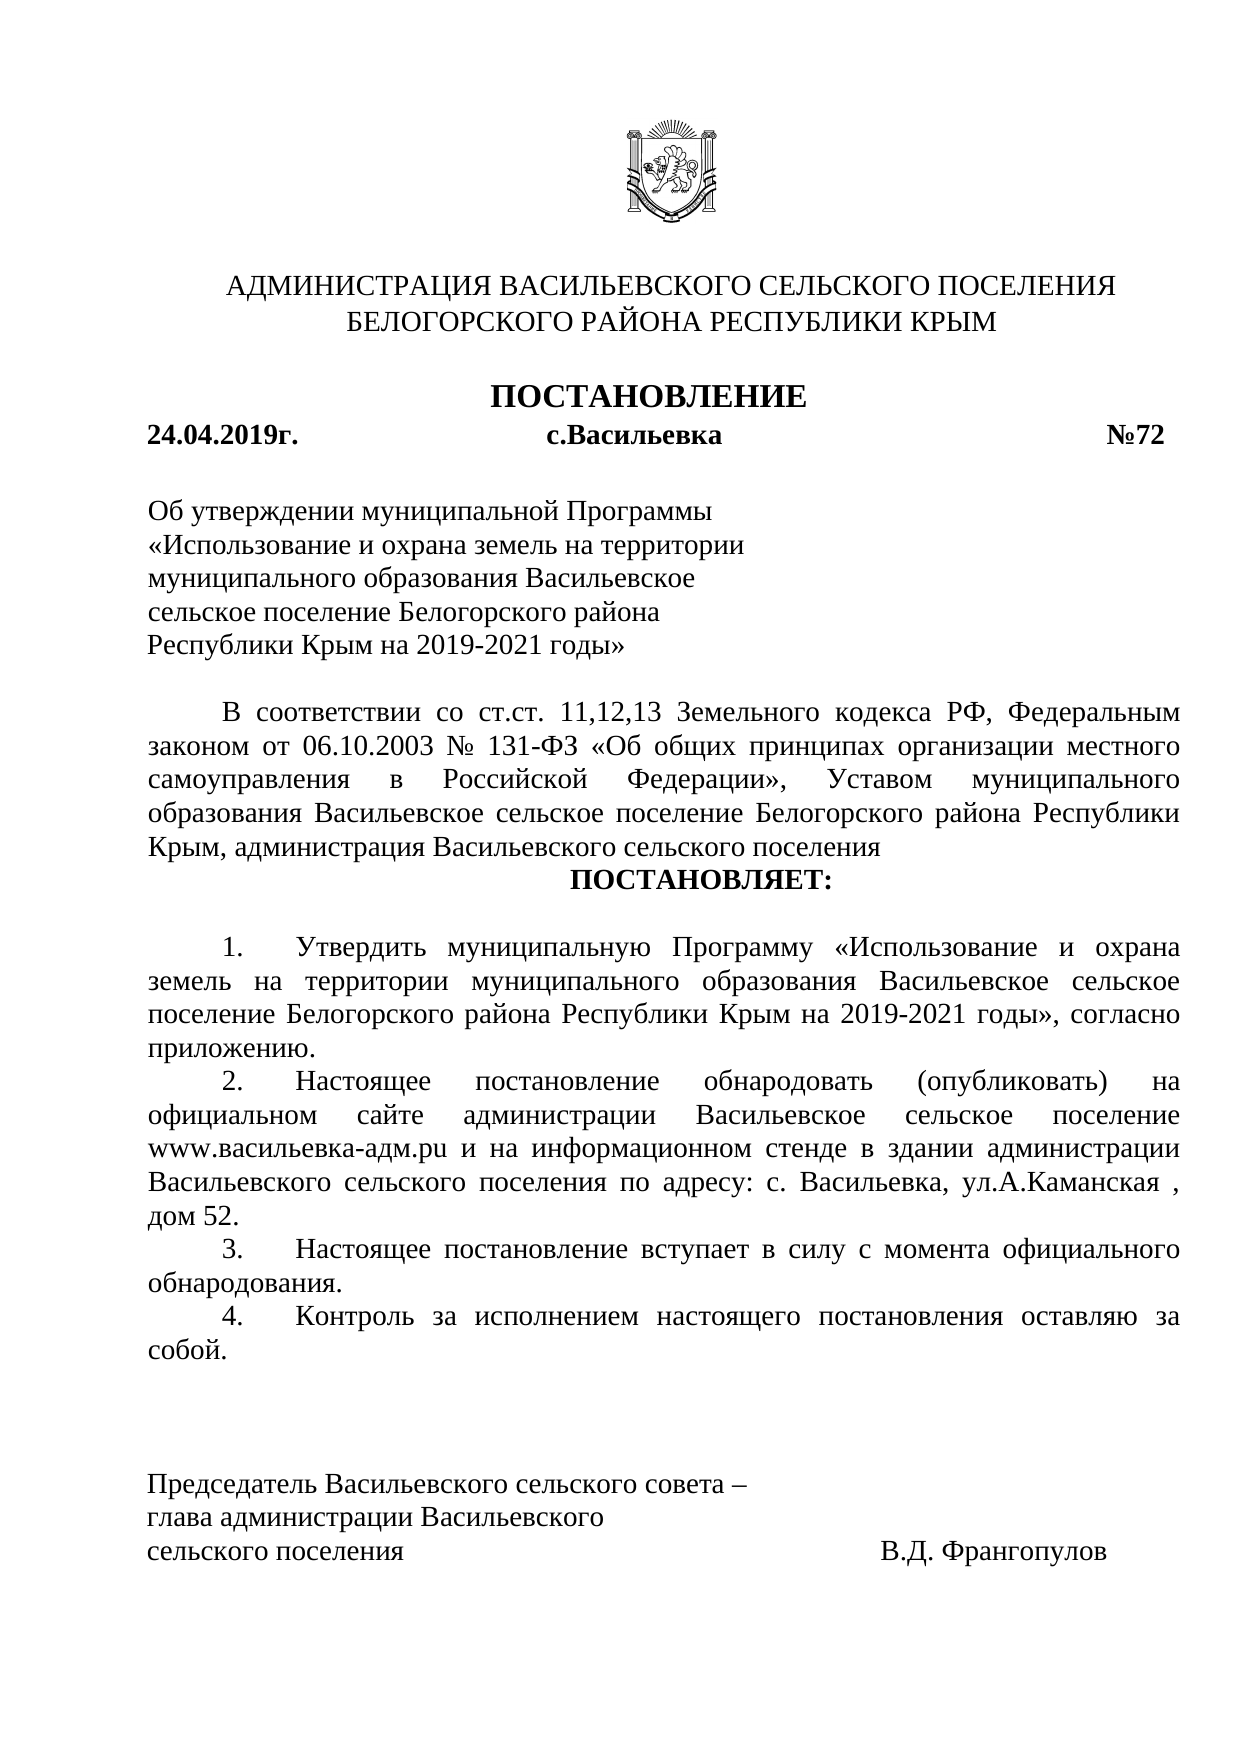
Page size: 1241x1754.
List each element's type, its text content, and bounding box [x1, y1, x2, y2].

list Настоящее постановление обнародовать (опубликовать) на официальном сайте администрации Васильевское сельское поселение www.васильевка-aдм.рu и на информационном стенде в здании администрации Васильевского сельского поселения по адресу: с. Васильевка, ул.А.Каманская , дом 52. [148, 1063, 1181, 1231]
text Республики Крым на 2019-2021 годы» [147, 627, 1181, 661]
text Председатель Васильевского сельского совета – [147, 1466, 1182, 1499]
text сельского поселения В.Д. Франгопулов [147, 1533, 1182, 1567]
text ПОСТАНОВЛЯЕТ: [148, 862, 1181, 896]
list Контроль за исполнением настоящего постановления оставляю за собой. [148, 1298, 1181, 1365]
text Об утверждении муниципальной Программы «Использование и охрана земель на территории муниципального образования Васильевское сельское поселение Белогорского района [148, 493, 763, 627]
subtitle АДМИНИСТРАЦИЯ ВАСИЛЬЕВСКОГО СЕЛЬСКОГО ПОСЕЛЕНИЯ БЕЛОГОРСКОГО РАЙОНА РЕСПУБЛИКИ КРЫМ [162, 268, 1180, 338]
list Утвердить муниципальную Программу «Использование и охрана земель на территории муниципального образования Васильевское сельское поселение Белогорского района Республики Крым на 2019-2021 годы», согласно приложению. [148, 929, 1181, 1063]
text В соответствии со ст.ст. 11,12,13 Земельного кодекса РФ, Федеральным законом от 06.10.2003 № 131-ФЗ «Об общих принципах организации местного самоуправления в Российской Федерации», Уставом муниципального образования Васильевское сельское поселение Белогорского района Республики Крым, администрация Васильевского сельского поселения [148, 694, 1181, 862]
picture [626, 118, 718, 224]
list Настоящее постановление вступает в силу с момента официального обнародования. [148, 1231, 1181, 1298]
text ПОСТАНОВЛЕНИЕ [490, 377, 1010, 415]
text глава администрации Васильевского [147, 1499, 1182, 1533]
text 24.04.2019г. с.Васильевка №72 [147, 417, 1181, 451]
